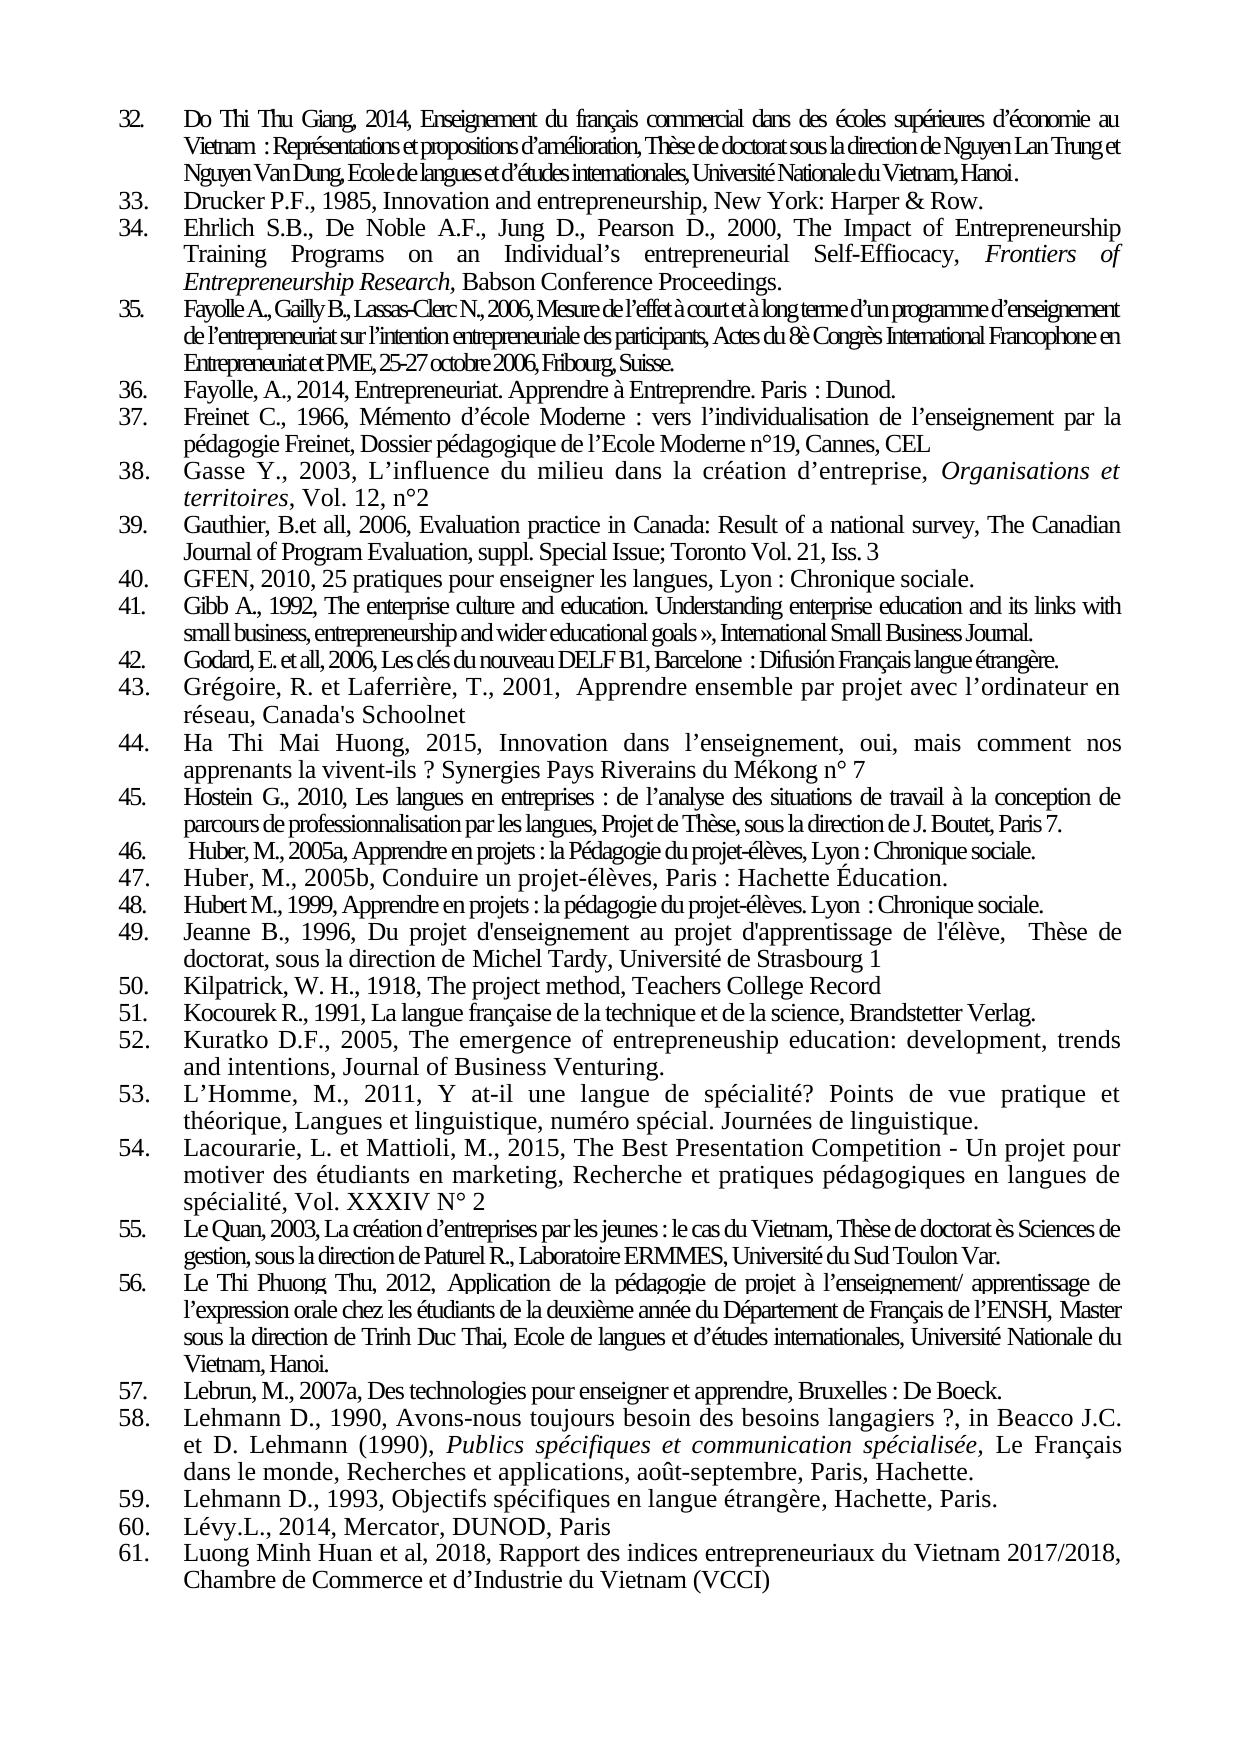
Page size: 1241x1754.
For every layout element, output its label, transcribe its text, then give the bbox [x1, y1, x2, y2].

list Lehmann D., 1993, Objectifs spécifiques en langue étrangère, Hachette, Paris. [118, 1486, 1122, 1513]
list Drucker P.F., 1985, Innovation and entrepreneurship, New York: Harper & Row. [118, 187, 1124, 214]
list L’Homme, M., 2011, Y at-il une langue de spécialité? Points de vue pratique et théorique, Langues et linguistique, numéro spécial. Journées de linguistique. [118, 1081, 1122, 1135]
list Ha Thi Mai Huong, 2015, Innovation dans l’enseignement, oui, mais comment nos apprenants la vivent-ils ? Synergies Pays Riverains du Mékong n° 7 [118, 729, 1122, 784]
list Gauthier, B.et all, 2006, Evaluation practice in Canada: Result of a national survey, The Canadian Journal of Program Evaluation, suppl. Special Issue; Toronto Vol. 21, Iss. 3 [118, 512, 1122, 566]
list Huber, M., 2005a, Apprendre en projets : la Pédagogie du projet-élèves, Lyon : Chronique sociale. [118, 838, 1122, 865]
list Lehmann D., 1990, Avons-nous toujours besoin des besoins langagiers ?, in Beacco J.C. et D. Lehmann (1990), Publics spécifiques et communication spécialisée, Le Français dans le monde, Recherches et applications, août-septembre, Paris, Hachette. [118, 1405, 1122, 1486]
list Fayolle, A., 2014, Entrepreneuriat. Apprendre à Entreprendre. Paris : Dunod. [118, 377, 1122, 404]
list GFEN, 2010, 25 pratiques pour enseigner les langues, Lyon : Chronique sociale. [118, 566, 1122, 593]
list Hostein G., 2010, Les langues en entreprises : de l’analyse des situations de travail à la conception de parcours de professionnalisation par les langues, Projet de Thèse, sous la direction de J. Boutet, Paris 7. [118, 784, 1122, 838]
list Grégoire, R. et Laferrière, T., 2001, Apprendre ensemble par projet avec l’ordinateur en réseau, Canada's Schoolnet [118, 674, 1122, 729]
list Luong Minh Huan et al, 2018, Rapport des indices entrepreneuriaux du Vietnam 2017/2018, Chambre de Commerce et d’Industrie du Vietnam (VCCI) [118, 1540, 1122, 1594]
list Ehrlich S.B., De Noble A.F., Jung D., Pearson D., 2000, The Impact of Entrepreneurship Training Programs on an Individual’s entrepreneurial Self-Effiocacy, Frontiers of Entrepreneurship Research, Babson Conference Proceedings. [118, 214, 1122, 296]
list Freinet C., 1966, Mémento d’école Moderne : vers l’individualisation de l’enseignement par la pédagogie Freinet, Dossier pédagogique de l’Ecole Moderne n°19, Cannes, CEL [118, 404, 1122, 458]
list Kuratko D.F., 2005, The emergence of entrepreneuship education: development, trends and intentions, Journal of Business Venturing. [118, 1027, 1122, 1081]
list Gasse Y., 2003, L’influence du milieu dans la création d’entreprise, Organisations et territoires, Vol. 12, n°2 [118, 458, 1122, 512]
list Kilpatrick, W. H., 1918, The project method, Teachers College Record [118, 973, 1122, 1000]
list Huber, M., 2005b, Conduire un projet-élèves, Paris : Hachette Éducation. [118, 865, 1122, 892]
list Lévy.L., 2014, Mercator, DUNOD, Paris [118, 1513, 1122, 1540]
list Le Quan, 2003, La création d’entreprises par les jeunes : le cas du Vietnam, Thèse de doctorat ès Sciences de gestion, sous la direction de Paturel R., Laboratoire ERMMES, Université du Sud Toulon Var. [118, 1216, 1122, 1270]
list Godard, E. et all, 2006, Les clés du nouveau DELF B1, Barcelone : Difusiόn Français langue étrangère. [118, 647, 1122, 674]
list Do Thi Thu Giang, 2014, Enseignement du français commercial dans des écoles supérieures d’économie au Vietnam : Représentations et propositions d’amélioration, Thèse de doctorat sous la direction de Nguyen Lan Trung et Nguyen Van Dung, Ecole de langues et d’études internationales, Université Nationale du Vietnam, Hanoi. [118, 106, 1122, 187]
list Gibb A., 1992, The enterprise culture and education. Understanding enterprise education and its links with small business, entrepreneurship and wider educational goals », International Small Business Journal. [118, 593, 1122, 647]
list Le Thi Phuong Thu, 2012, Application de la pédagogie de projet à l’enseignement/ apprentissage de l’expression orale chez les étudiants de la deuxième année du Département de Français de l’ENSH, Master sous la direction de Trinh Duc Thai, Ecole de langues et d’études internationales, Université Nationale du Vietnam, Hanoi. [118, 1270, 1122, 1378]
list Fayolle A., Gailly B., Lassas-Clerc N., 2006, Mesure de l’effet à court et à long terme d’un programme d’enseignement de l’entrepreneuriat sur l’intention entrepreneuriale des participants, Actes du 8è Congrès International Francophone en Entrepreneuriat et PME, 25-27 octobre 2006, Fribourg, Suisse. [118, 296, 1122, 377]
list Kocourek R., 1991, La langue française de la technique et de la science, Brandstetter Verlag. [118, 1000, 1122, 1027]
list Hubert M., 1999, Apprendre en projets : la pédagogie du projet-élèves. Lyon : Chronique sociale. [118, 892, 1122, 919]
list Lacourarie, L. et Mattioli, M., 2015, The Best Presentation Competition - Un projet pour motiver des étudiants en marketing, Recherche et pratiques pédagogiques en langues de spécialité, Vol. XXXIV N° 2 [118, 1135, 1122, 1216]
list Jeanne B., 1996, Du projet d'enseignement au projet d'apprentissage de l'élève, Thèse de doctorat, sous la direction de Michel Tardy, Université de Strasbourg 1 [118, 919, 1122, 973]
list Lebrun, M., 2007a, Des technologies pour enseigner et apprendre, Bruxelles : De Boeck. [118, 1378, 1122, 1405]
